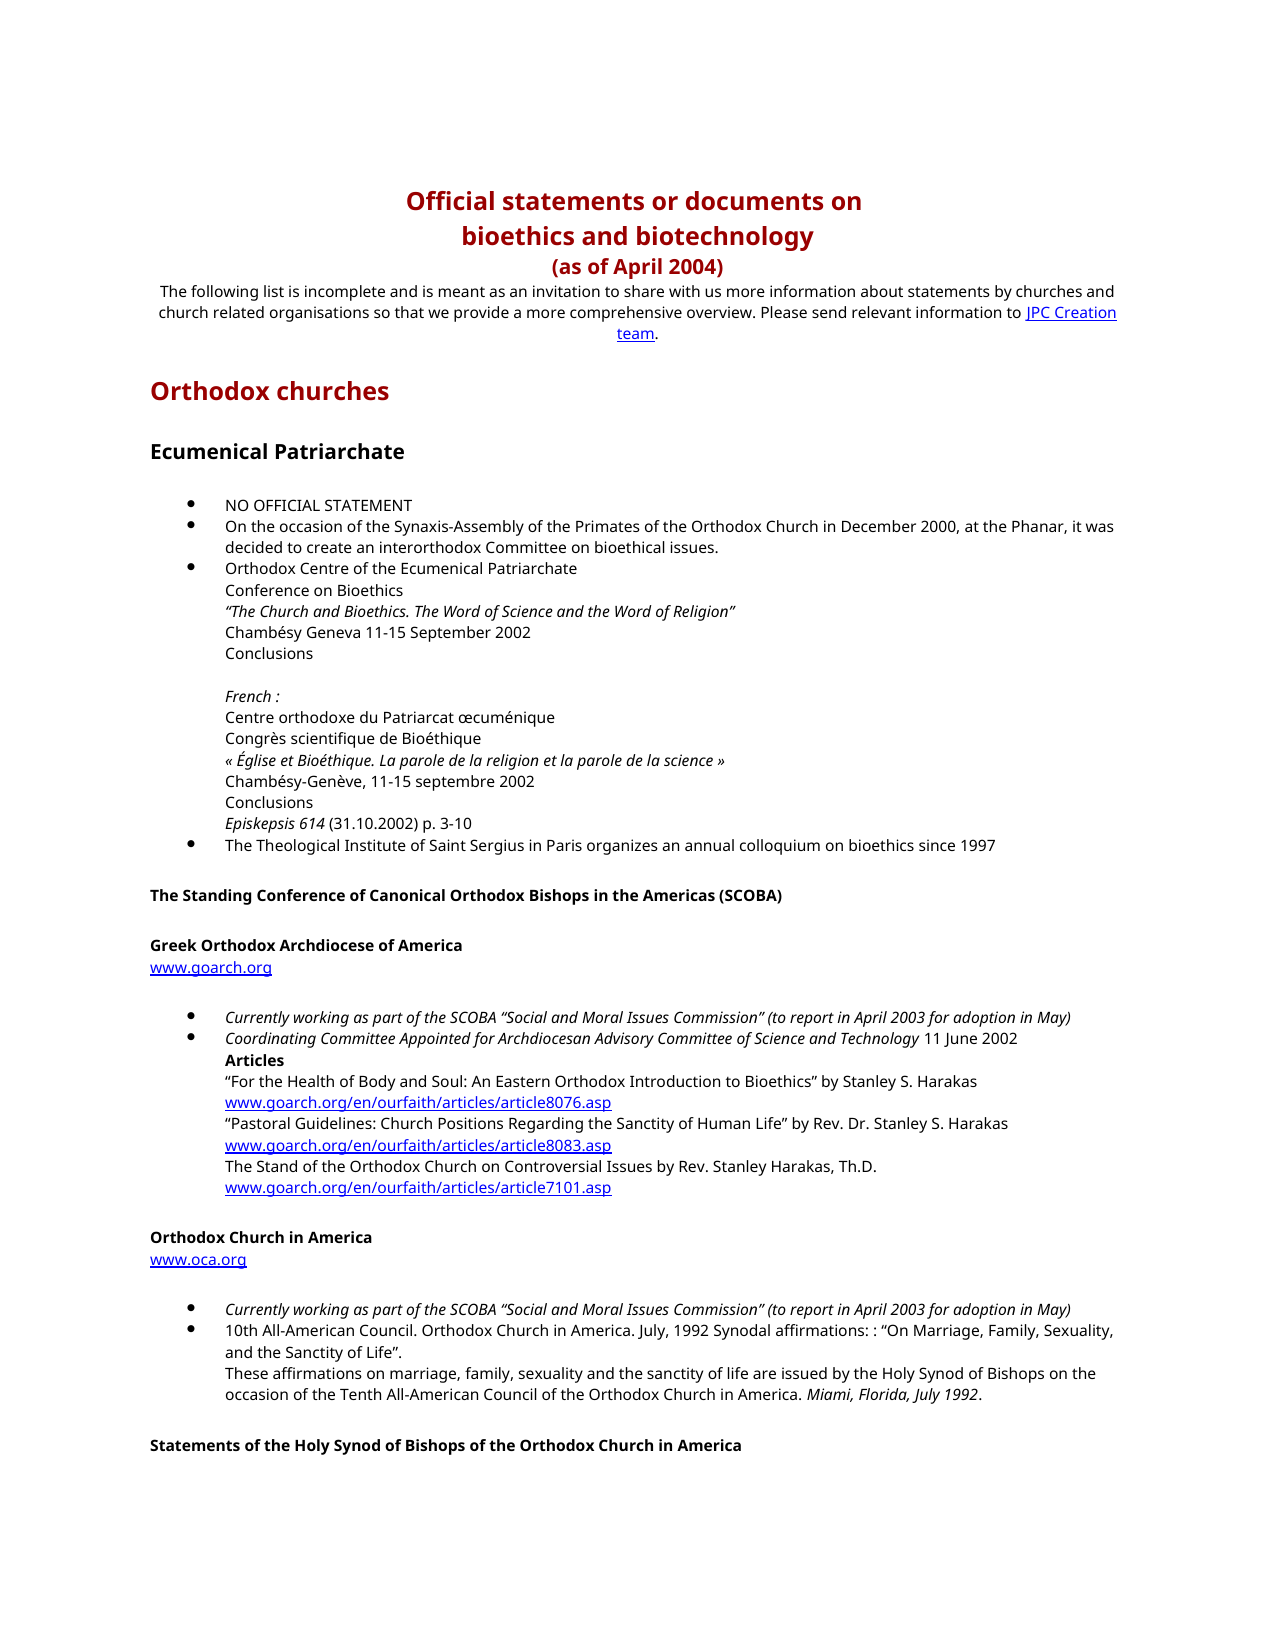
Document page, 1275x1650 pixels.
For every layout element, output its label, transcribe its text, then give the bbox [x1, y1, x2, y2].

list Currently working as part of the SCOBA “Social and Moral Issues Commission” (to report in April 2003 for adoption in May) [187, 1007, 1125, 1028]
list Currently working as part of the SCOBA “Social and Moral Issues Commission” (to report in April 2003 for adoption in May) [187, 1299, 1125, 1320]
text Statements of the Holy Synod of Bishops of the Orthodox Church in America [150, 1434, 1125, 1456]
list Coordinating Committee Appointed for Archdiocesan Advisory Committee of Science and Technology 11 June 2002 Articles “For the Health of Body and Soul: An Eastern Orthodox Introduction to Bioethics” by Stanley S. Harakas www.goarch.org/en/ourfaith/articles/article8076.asp “Pastoral Guidelines: Church Positions Regarding the Sanctity of Human Life” by Rev. Dr. Stanley S. Harakas www.goarch.org/en/ourfaith/articles/article8083.asp The Stand of the Orthodox Church on Controversial Issues by Rev. Stanley Harakas, Th.D. www.goarch.org/en/ourfaith/articles/article7101.asp [187, 1028, 1125, 1198]
list On the occasion of the Synaxis-Assembly of the Primates of the Orthodox Church in December 2000, at the Phanar, it was decided to create an interorthodox Committee on bioethical issues. [187, 516, 1125, 558]
text The Standing Conference of Canonical Orthodox Bishops in the Americas (SCOBA) [150, 885, 1125, 906]
text Ecumenical Patriarchate [150, 437, 1125, 465]
text Official statements or documents on bioethics and biotechnology (as of April 2004) The following list is incomplete and is meant as an invitation to share with us more information about statements by churches and church related organisations so that we provide a more comprehensive overview. Please send relevant information to JPC Creation team. [150, 150, 1125, 344]
list NO OFFICIAL STATEMENT [187, 494, 1125, 516]
list 10th All-American Council. Orthodox Church in America. July, 1992 Synodal affirmations: : “On Marriage, Family, Sexuality, and the Sanctity of Life”. These affirmations on marriage, family, sexuality and the sanctity of life are issued by the Holy Synod of Bishops on the occasion of the Tenth All-American Council of the Orthodox Church in America. Miami, Florida, July 1992. [187, 1320, 1125, 1405]
list Orthodox Centre of the Ecumenical Patriarchate Conference on Bioethics “The Church and Bioethics. The Word of Science and the Word of Religion” Chambésy Geneva 11-15 September 2002 Conclusions French : Centre orthodoxe du Patriarcat œcuménique Congrès scientifique de Bioéthique « Église et Bioéthique. La parole de la religion et la parole de la science » Chambésy-Genève, 11-15 septembre 2002 Conclusions Episkepsis 614 (31.10.2002) p. 3-10 [187, 558, 1125, 834]
text Orthodox churches [150, 373, 1125, 408]
text Orthodox Church in America www.oca.org [150, 1227, 1125, 1270]
text Greek Orthodox Archdiocese of America www.goarch.org [150, 935, 1125, 978]
list The Theological Institute of Saint Sergius in Paris organizes an annual colloquium on bioethics since 1997 [187, 834, 1125, 856]
